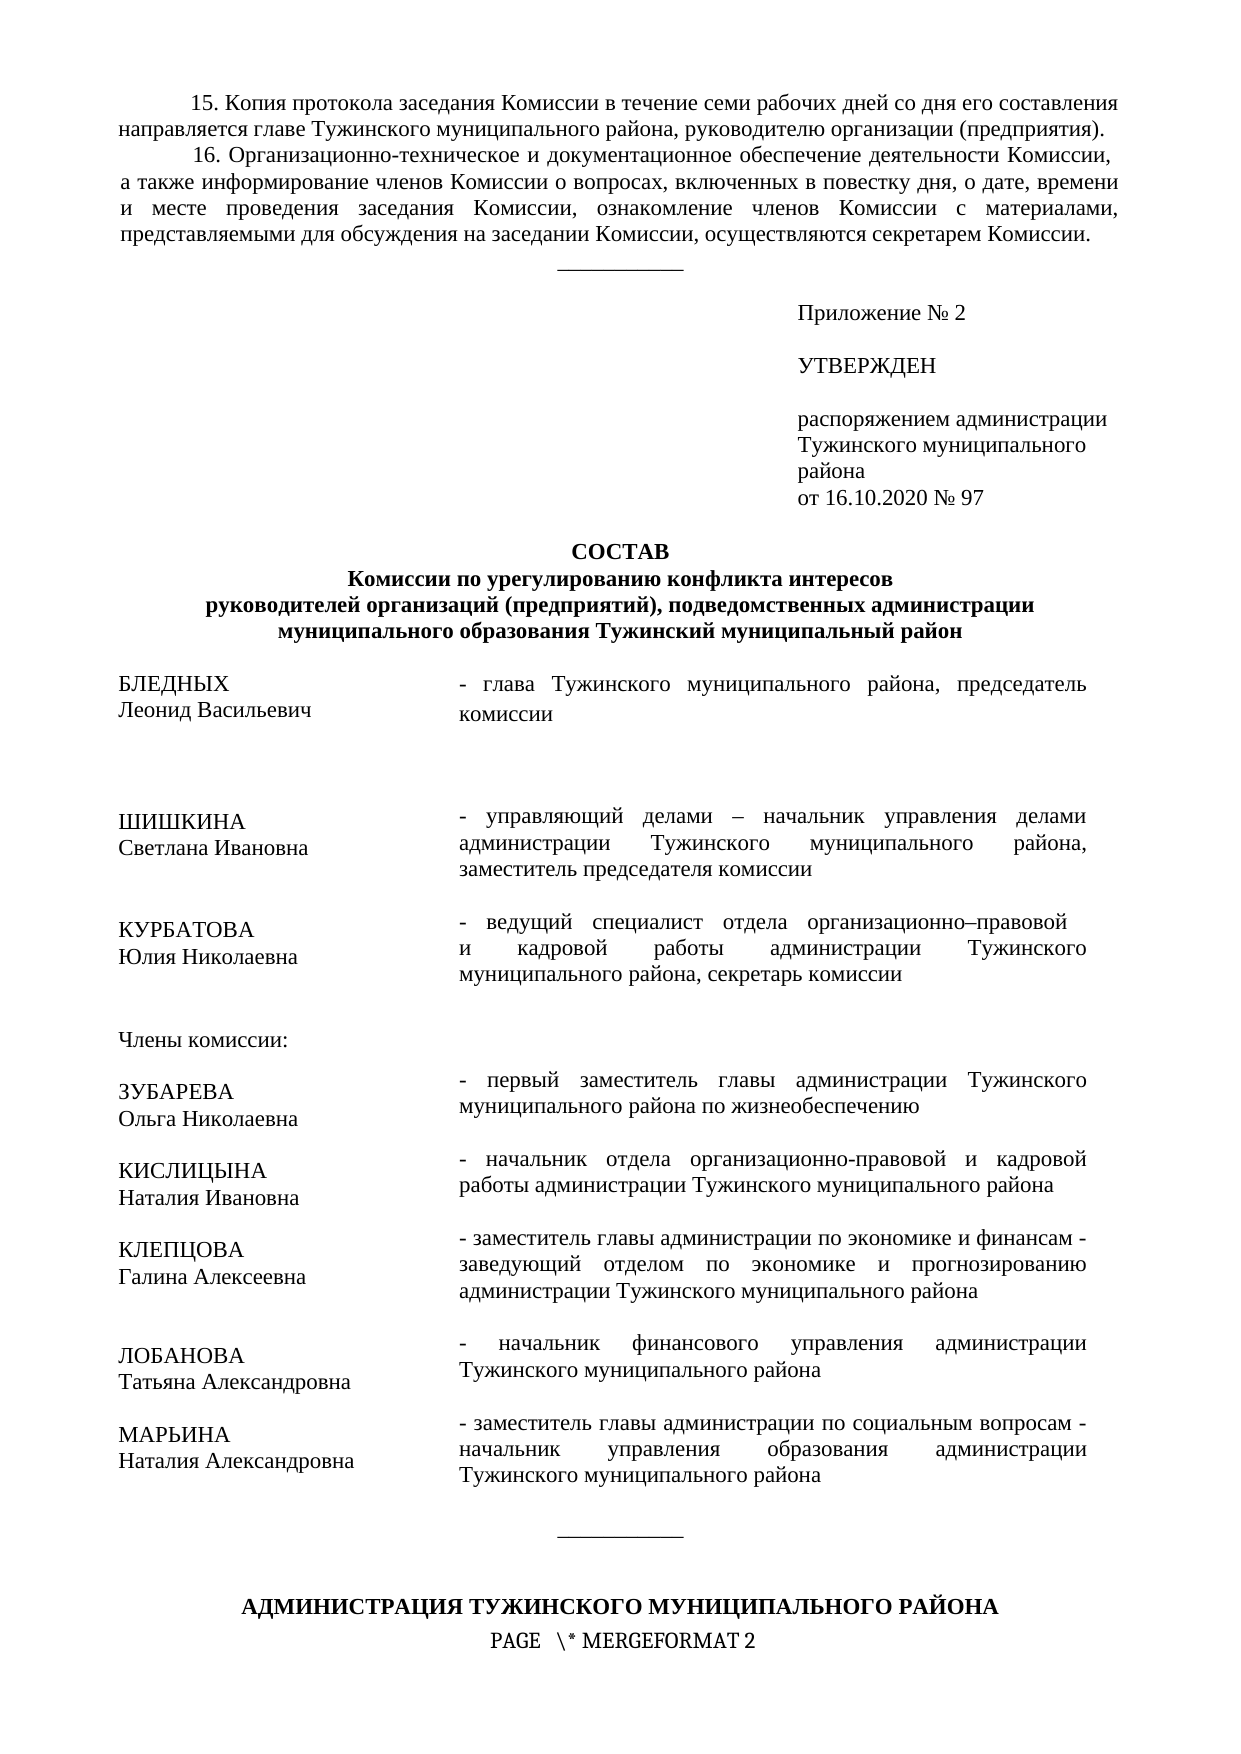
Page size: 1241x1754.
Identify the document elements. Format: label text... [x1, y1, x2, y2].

text ___________ [118, 1514, 1122, 1540]
text ___________ [118, 247, 1122, 273]
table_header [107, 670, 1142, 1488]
text 15. Копия протокола заседания Комиссии в течение семи рабочих дней со дня его составления направляется главе Тужинского муниципального района, руководителю организации (предприятия). [118, 89, 1120, 141]
text распоряжением администрации Тужинского муниципального района [797, 405, 1122, 484]
text Приложение № 2 [797, 299, 1122, 326]
text 16. Организационно-техническое и документационное обеспечение деятельности Комиссии, а также информирование членов Комиссии о вопросах, включенных в повестку дня, о дате, времени и месте проведения заседания Комиссии, ознакомление членов Комиссии с материалами, представляемыми для обсуждения на заседании Комиссии, осуществляются секретарем Комиссии. [120, 141, 1120, 247]
text от 16.10.2020 № 97 [797, 484, 1122, 510]
text УТВЕРЖДЕН [797, 352, 1122, 378]
text СОСТАВ [118, 538, 1122, 565]
text руководителей организаций (предприятий), подведомственных администрации муниципального образования Тужинский муниципальный район [118, 591, 1122, 644]
title АДМИНИСТРАЦИЯ ТУЖИНСКОГО МУНИЦИПАЛЬНОГО РАЙОНА [118, 1593, 1122, 1619]
text Комиссии по урегулированию конфликта интересов [118, 565, 1122, 591]
